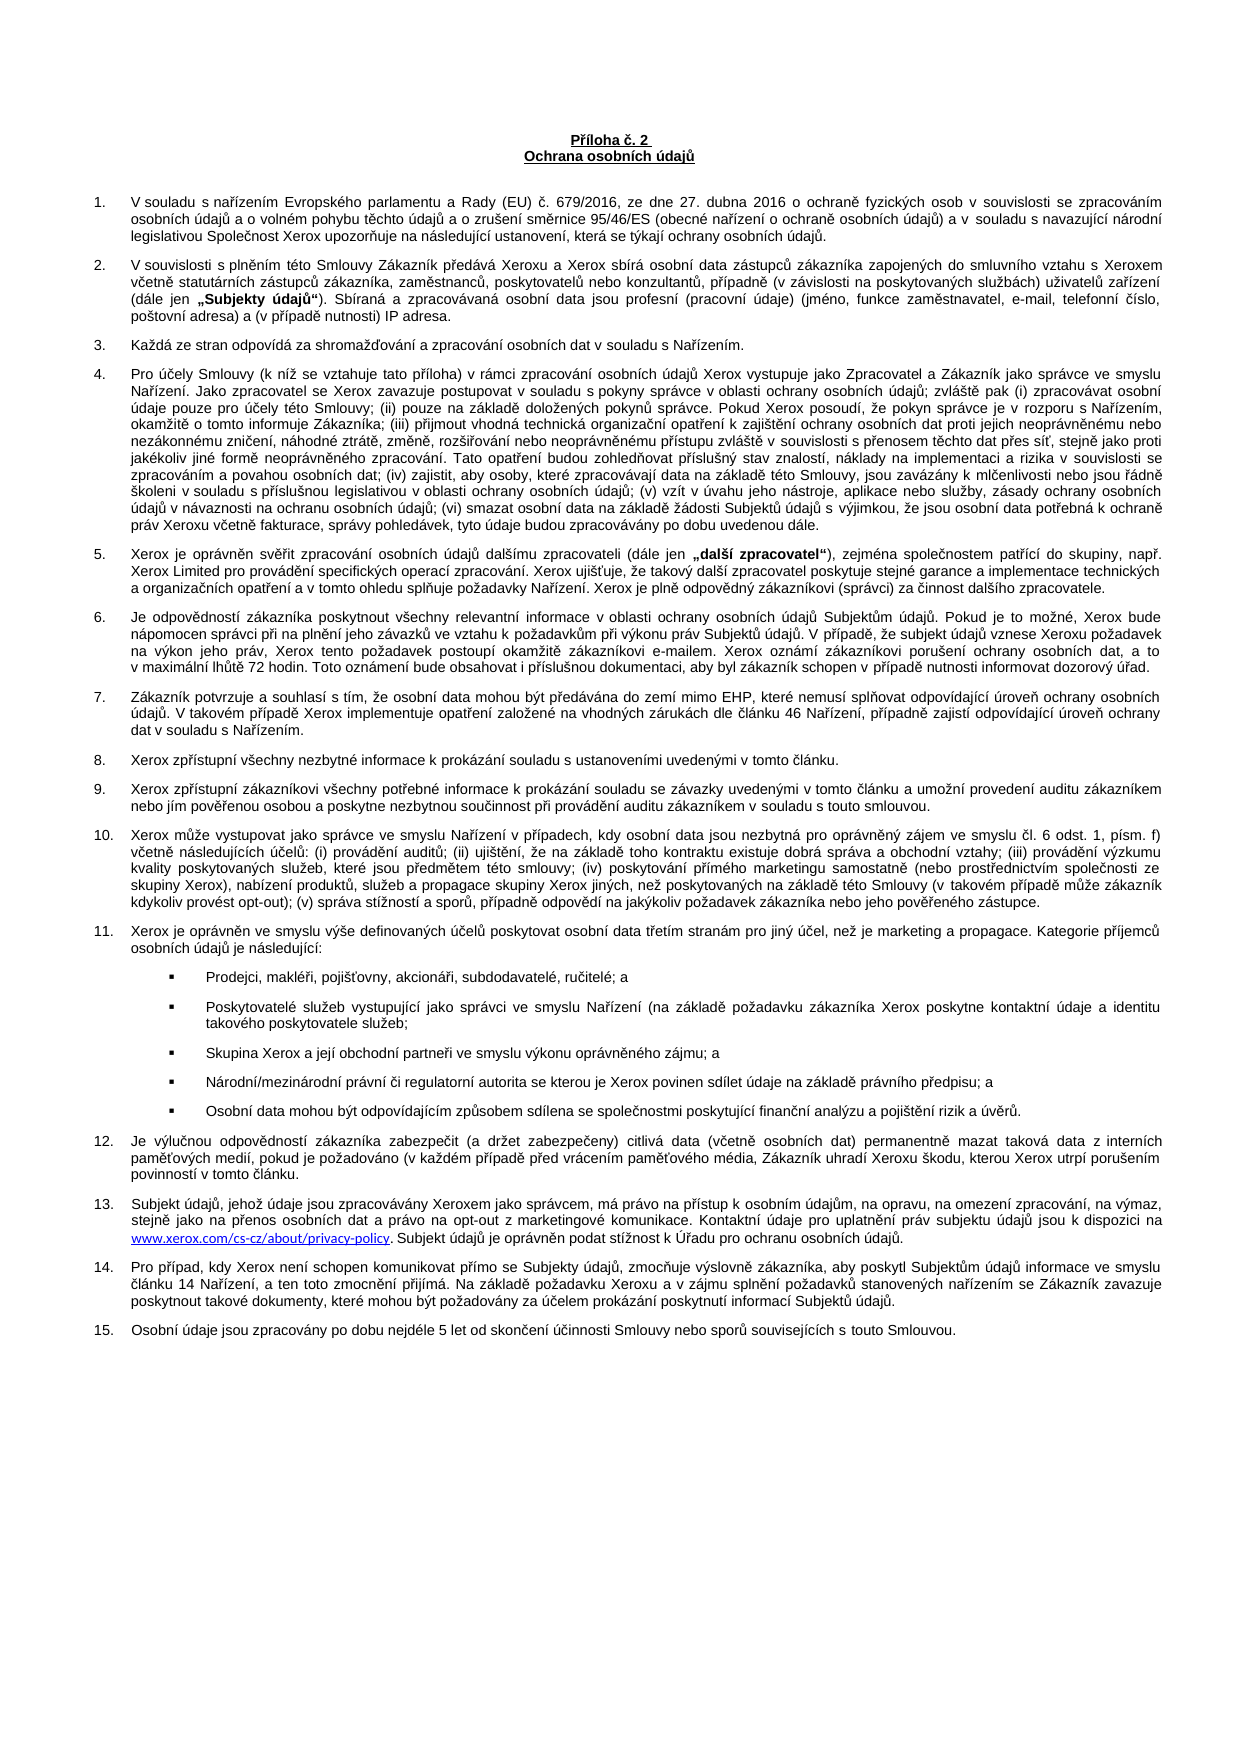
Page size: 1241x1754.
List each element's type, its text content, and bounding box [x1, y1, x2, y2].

text Příloha č. 2 [56, 131, 1162, 148]
list Xerox je oprávněn svěřit zpracování osobních údajů dalšímu zpracovateli (dále jen „další zpracovatel“), zejména společnostem patřící do skupiny, např. Xerox Limited pro provádění specifických operací zpracování. Xerox ujišťuje, že takový další zpracovatel poskytuje stejné garance a implementace technických a organizačních opatření a v tomto ohledu splňuje požadavky Nařízení. Xerox je plně odpovědný zákazníkovi (správci) za činnost dalšího zpracovatele. [93, 546, 1162, 596]
list Osobní údaje jsou zpracovány po dobu nejdéle 5 let od skončení účinnosti Smlouvy nebo sporů souvisejících s touto Smlouvou. [94, 1322, 1162, 1339]
list Je odpovědností zákazníka poskytnout všechny relevantní informace v oblasti ochrany osobních údajů Subjektům údajů. Pokud je to možné, Xerox bude nápomocen správci při na plnění jeho závazků ve vztahu k požadavkům při výkonu práv Subjektů údajů. V případě, že subjekt údajů vznese Xeroxu požadavek na výkon jeho práv, Xerox tento požadavek postoupí okamžitě zákazníkovi e-mailem. Xerox oznámí zákazníkovi porušení ochrany osobních dat, a to v maximální lhůtě 72 hodin. Toto oznámení bude obsahovat i příslušnou dokumentaci, aby byl zákazník schopen v případě nutnosti informovat dozorový úřad. [93, 609, 1162, 676]
list V souladu s nařízením Evropského parlamentu a Rady (EU) č. 679/2016, ze dne 27. dubna 2016 o ochraně fyzických osob v souvislosti se zpracováním osobních údajů a o volném pohybu těchto údajů a o zrušení směrnice 95/46/ES (obecné nařízení o ochraně osobních údajů) a v souladu s navazující národní legislativou Společnost Xerox upozorňuje na následující ustanovení, která se týkají ochrany osobních údajů. [93, 194, 1162, 244]
list Pro účely Smlouvy (k níž se vztahuje tato příloha) v rámci zpracování osobních údajů Xerox vystupuje jako Zpracovatel a Zákazník jako správce ve smyslu Nařízení. Jako zpracovatel se Xerox zavazuje postupovat v souladu s pokyny správce v oblasti ochrany osobních údajů; zvláště pak (i) zpracovávat osobní údaje pouze pro účely této Smlouvy; (ii) pouze na základě doložených pokynů správce. Pokud Xerox posoudí, že pokyn správce je v rozporu s Nařízením, okamžitě o tomto informuje Zákazníka; (iii) přijmout vhodná technická organizační opatření k zajištění ochrany osobních dat proti jejich neoprávněnému nebo nezákonnému zničení, náhodné ztrátě, změně, rozšiřování nebo neoprávněnému přístupu zvláště v souvislosti s přenosem těchto dat přes síť, stejně jako proti jakékoliv jiné formě neoprávněného zpracování. Tato opatření budou zohledňovat příslušný stav znalostí, náklady na implementaci a rizika v souvislosti se zpracováním a povahou osobních dat; (iv) zajistit, aby osoby, které zpracovávají data na základě této Smlouvy, jsou zavázány k mlčenlivosti nebo jsou řádně školeni v souladu s příslušnou legislativou v oblasti ochrany osobních údajů; (v) vzít v úvahu jeho nástroje, aplikace nebo služby, zásady ochrany osobních údajů v návaznosti na ochranu osobních údajů; (vi) smazat osobní data na základě žádosti Subjektů údajů s výjimkou, že jsou osobní data potřebná k ochraně práv Xeroxu včetně fakturace, správy pohledávek, tyto údaje budou zpracovávány po dobu uvedenou dále. [93, 366, 1162, 533]
list Prodejci, makléři, pojišťovny, akcionáři, subdodavatelé, ručitelé; a [168, 969, 1162, 986]
list Xerox zpřístupní zákazníkovi všechny potřebné informace k prokázání souladu se závazky uvedenými v tomto článku a umožní provedení auditu zákazníkem nebo jím pověřenou osobou a poskytne nezbytnou součinnost při provádění auditu zákazníkem v souladu s touto smlouvou. [93, 780, 1162, 814]
list Skupina Xerox a její obchodní partneři ve smyslu výkonu oprávněného zájmu; a [168, 1044, 1162, 1061]
list Xerox je oprávněn ve smyslu výše definovaných účelů poskytovat osobní data třetím stranám pro jiný účel, než je marketing a propagace. Kategorie příjemců osobních údajů je následující: [93, 923, 1162, 956]
list Je výlučnou odpovědností zákazníka zabezpečit (a držet zabezpečeny) citlivá data (včetně osobních dat) permanentně mazat taková data z interních paměťových medií, pokud je požadováno (v každém případě před vrácením paměťového média, Zákazník uhradí Xeroxu škodu, kterou Xerox utrpí porušením povinností v tomto článku. [93, 1132, 1162, 1183]
list Xerox může vystupovat jako správce ve smyslu Nařízení v případech, kdy osobní data jsou nezbytná pro oprávněný zájem ve smyslu čl. 6 odst. 1, písm. f) včetně následujících účelů: (i) provádění auditů; (ii) ujištění, že na základě toho kontraktu existuje dobrá správa a obchodní vztahy; (iii) provádění výzkumu kvality poskytovaných služeb, které jsou předmětem této smlouvy; (iv) poskytování přímého marketingu samostatně (nebo prostřednictvím společnosti ze skupiny Xerox), nabízení produktů, služeb a propagace skupiny Xerox jiných, než poskytovaných na základě této Smlouvy (v takovém případě může zákazník kdykoliv provést opt-out); (v) správa stížností a sporů, případně odpovědí na jakýkoliv požadavek zákazníka nebo jeho pověřeného zástupce. [93, 826, 1162, 910]
list Pro případ, kdy Xerox není schopen komunikovat přímo se Subjekty údajů, zmocňuje výslovně zákazníka, aby poskytl Subjektům údajů informace ve smyslu článku 14 Nařízení, a ten toto zmocnění přijímá. Na základě požadavku Xeroxu a v zájmu splnění požadavků stanovených nařízením se Zákazník zavazuje poskytnout takové dokumenty, které mohou být požadovány za účelem prokázání poskytnutí informací Subjektů údajů. [93, 1259, 1162, 1309]
list Osobní data mohou být odpovídajícím způsobem sdílena se společnostmi poskytující finanční analýzu a pojištění rizik a úvěrů. [168, 1103, 1162, 1120]
list Xerox zpřístupní všechny nezbytné informace k prokázání souladu s ustanoveními uvedenými v tomto článku. [93, 751, 1162, 768]
list Národní/mezinárodní právní či regulatorní autorita se kterou je Xerox povinen sdílet údaje na základě právního předpisu; a [168, 1074, 1162, 1091]
list V souvislosti s plněním této Smlouvy Zákazník předává Xeroxu a Xerox sbírá osobní data zástupců zákazníka zapojených do smluvního vztahu s Xeroxem včetně statutárních zástupců zákazníka, zaměstnanců, poskytovatelů nebo konzultantů, případně (v závislosti na poskytovaných službách) uživatelů zařízení (dále jen „Subjekty údajů“). Sbíraná a zpracovávaná osobní data jsou profesní (pracovní údaje) (jméno, funkce zaměstnavatel, e-mail, telefonní číslo, poštovní adresa) a (v případě nutnosti) IP adresa. [93, 257, 1162, 324]
list Subjekt údajů, jehož údaje jsou zpracovávány Xeroxem jako správcem, má právo na přístup k osobním údajům, na opravu, na omezení zpracování, na výmaz, stejně jako na přenos osobních dat a právo na opt-out z marketingové komunikace. Kontaktní údaje pro uplatnění práv subjektu údajů jsou k dispozici na www.xerox.com/cs-cz/about/privacy-policy. Subjekt údajů je oprávněn podat stížnost k Úřadu pro ochranu osobních údajů. [94, 1195, 1162, 1247]
list Zákazník potvrzuje a souhlasí s tím, že osobní data mohou být předávána do zemí mimo EHP, které nemusí splňovat odpovídající úroveň ochrany osobních údajů. V takovém případě Xerox implementuje opatření založené na vhodných zárukách dle článku 46 Nařízení, případně zajistí odpovídající úroveň ochrany dat v souladu s Nařízením. [93, 688, 1162, 739]
text Ochrana osobních údajů [56, 148, 1162, 165]
list Poskytovatelé služeb vystupující jako správci ve smyslu Nařízení (na základě požadavku zákazníka Xerox poskytne kontaktní údaje a identitu takového poskytovatele služeb; [168, 998, 1162, 1032]
list Každá ze stran odpovídá za shromažďování a zpracování osobních dat v souladu s Nařízením. [93, 336, 1162, 353]
